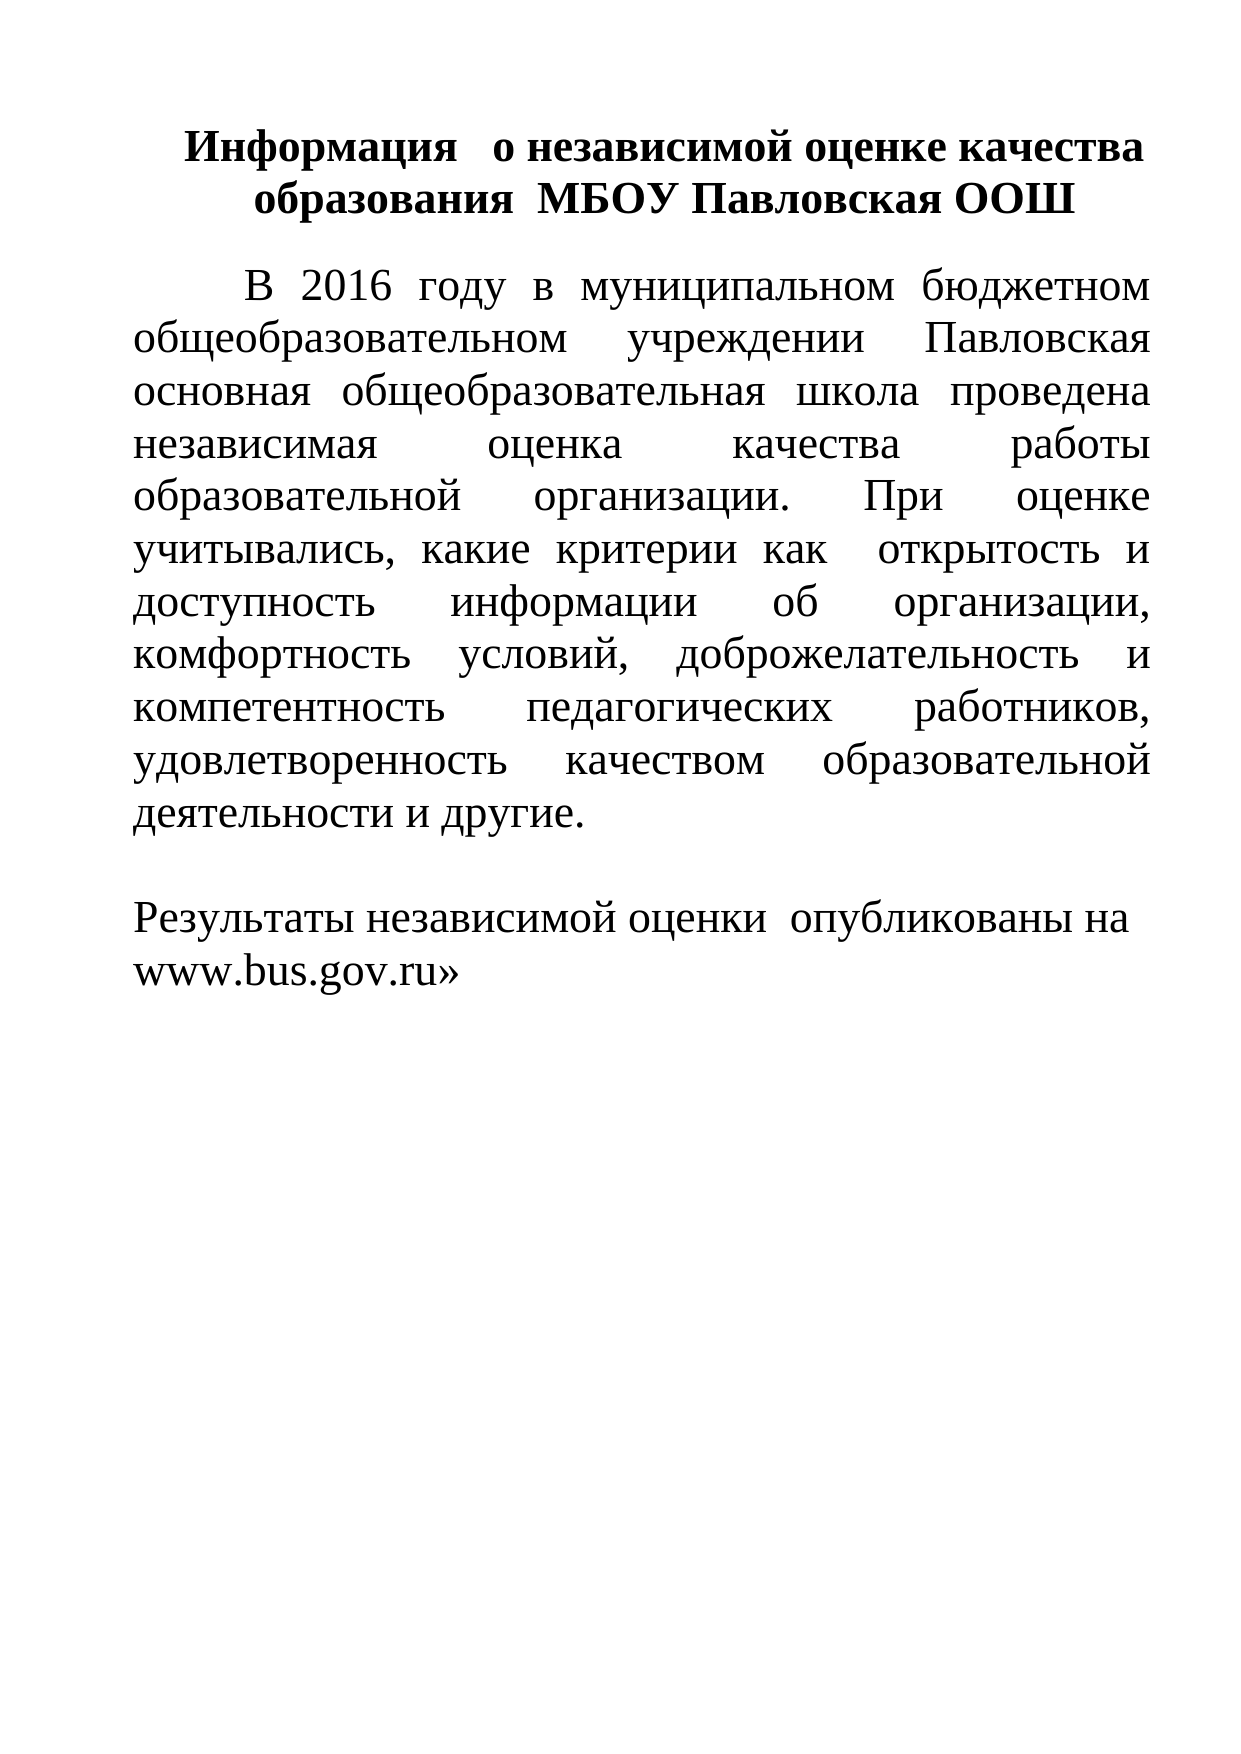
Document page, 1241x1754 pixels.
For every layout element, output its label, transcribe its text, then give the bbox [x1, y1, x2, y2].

text Информация о независимой оценке качества образования МБОУ Павловская ООШ [177, 118, 1152, 223]
text В 2016 году в муниципальном бюджетном общеобразовательном учреждении Павловская основная общеобразовательная школа проведена независимая оценка качества работы образовательной организации. При оценке учитывались, какие критерии как открытость и доступность информации об организации, комфортность условий, доброжелательность и компетентность педагогических работников, удовлетворенность качеством образовательной деятельности и другие. [133, 257, 1152, 837]
text Результаты независимой оценки опубликованы на www.bus.gov.ru» [133, 889, 1152, 995]
